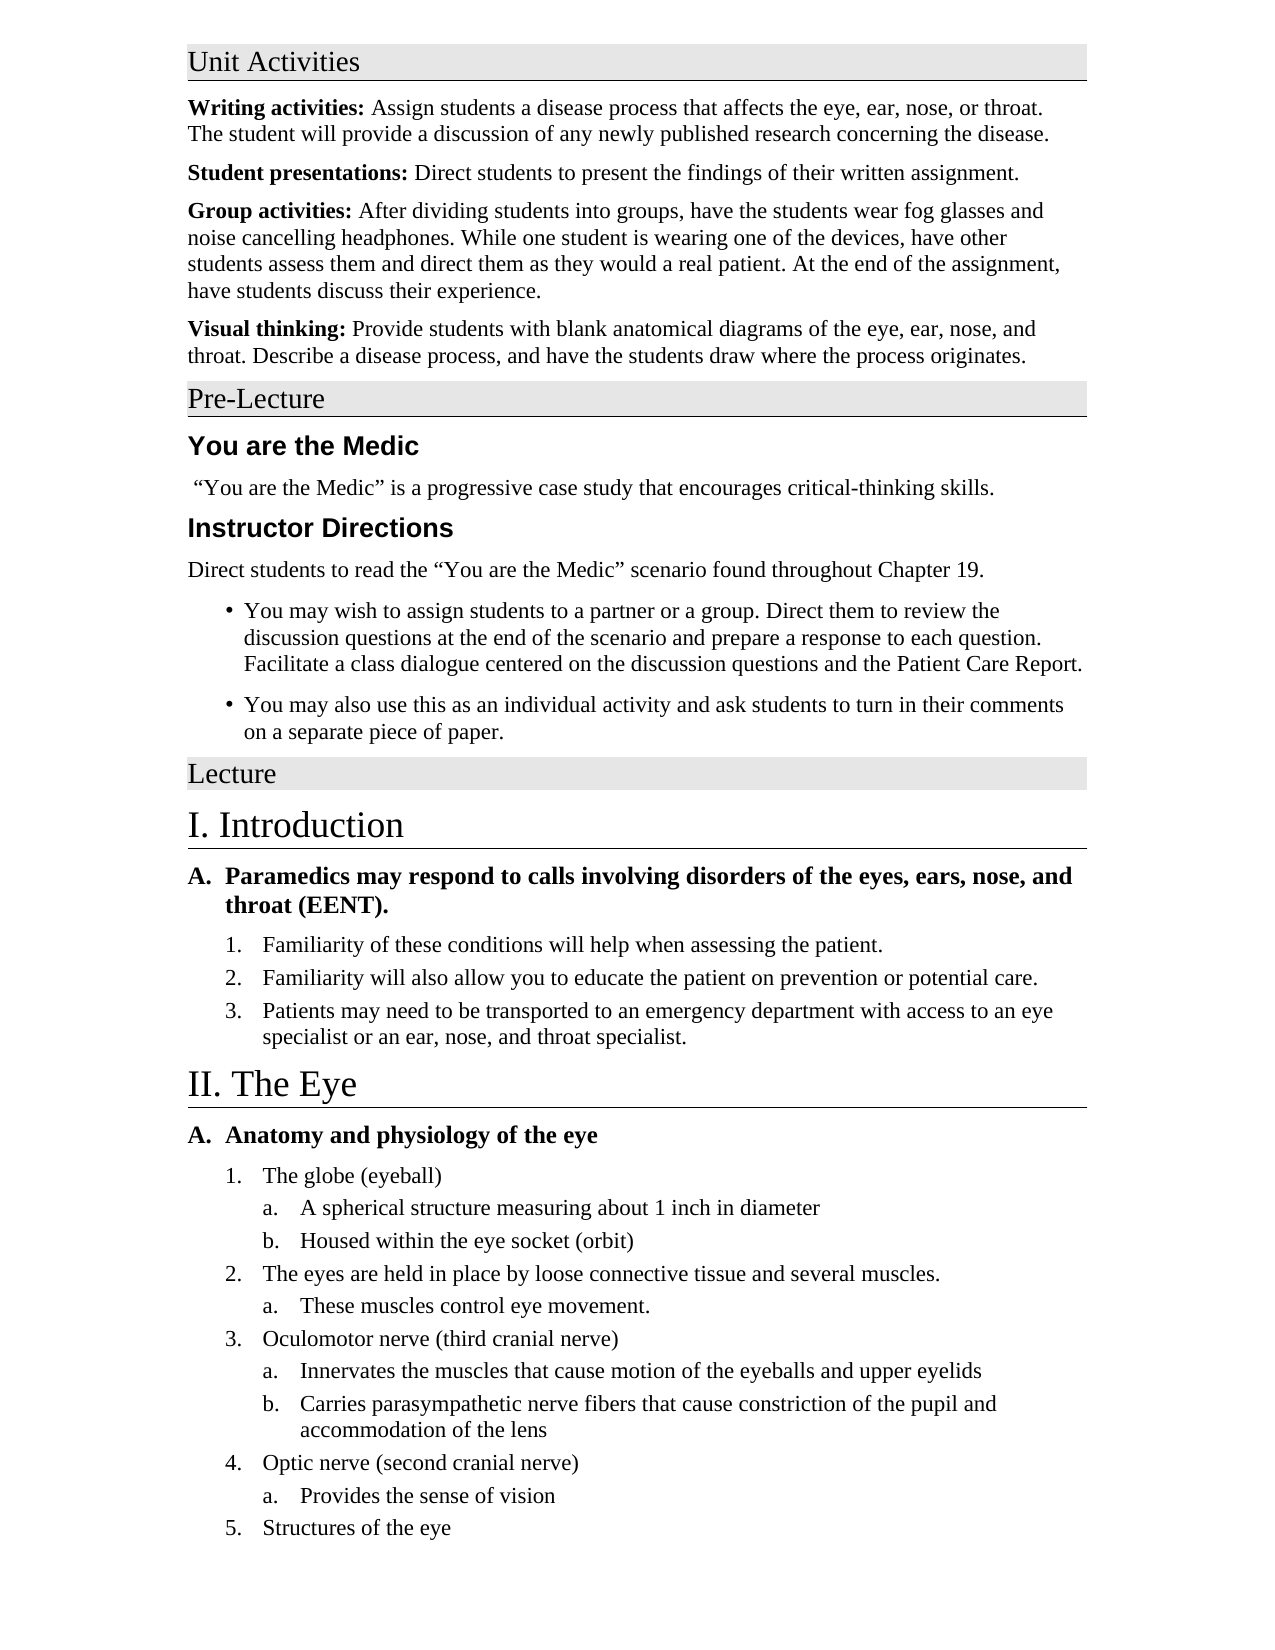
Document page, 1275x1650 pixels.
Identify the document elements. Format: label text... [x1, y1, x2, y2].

text 1. The globe (eyeball) [225, 1162, 1087, 1188]
text 5. Structures of the eye [225, 1514, 1087, 1541]
text • You may also use this as an individual activity and ask students to turn in their comments on a separate piece of paper. [225, 689, 1087, 744]
text b. Housed within the eye socket (orbit) [262, 1227, 1087, 1253]
text a. A spherical structure measuring about 1 inch in diameter [262, 1194, 1087, 1221]
text 3. Patients may need to be transported to an emergency department with access to an eye specialist or an ear, nose, and throat specialist. [225, 997, 1087, 1049]
text Direct students to read the “You are the Medic” scenario found throughout Chapter 19. [187, 556, 1087, 583]
text 4. Optic nerve (second cranial nerve) [225, 1449, 1087, 1475]
text a. Innervates the muscles that cause motion of the eyeballs and upper eyelids [262, 1357, 1087, 1384]
text A. Anatomy and physiology of the eye [187, 1121, 1087, 1149]
text Lecture [187, 757, 1087, 790]
text I. Introduction [187, 803, 1087, 849]
text a. Provides the sense of vision [262, 1482, 1087, 1508]
text a. These muscles control eye movement. [262, 1292, 1087, 1319]
text “You are the Medic” is a progressive case study that encourages critical-thinking skills. [187, 474, 1087, 500]
text Writing activities: Assign students a disease process that affects the eye, ear, nose, or throat. The student will provide a discussion of any newly published research concerning the disease. [187, 93, 1087, 146]
text II. The Eye [187, 1062, 1087, 1108]
text • You may wish to assign students to a partner or a group. Direct them to review the discussion questions at the end of the scenario and prepare a response to each question. Facilitate a class dialogue centered on the discussion questions and the Patient Care Report. [225, 595, 1087, 677]
text 2. Familiarity will also allow you to educate the patient on prevention or potential care. [225, 964, 1087, 990]
text Student presentations: Direct students to present the findings of their written assignment. [187, 159, 1087, 185]
text Visual thinking: Provide students with blank anatomical diagrams of the eye, ear, nose, and throat. Describe a disease process, and have the students draw where the process originates. [187, 316, 1087, 368]
subtitle You are the Medic [187, 430, 1087, 461]
subtitle Instructor Directions [187, 512, 1087, 544]
text 1. Familiarity of these conditions will help when assessing the patient. [225, 931, 1087, 958]
text Group activities: After dividing students into groups, have the students wear fog glasses and noise cancelling headphones. While one student is wearing one of the devices, have other students assess them and direct them as they would a real patient. At the end of the assignment, have students discuss their experience. [187, 198, 1087, 303]
text b. Carries parasympathetic nerve fibers that cause constriction of the pupil and accommodation of the lens [262, 1390, 1087, 1443]
text Unit Activities [187, 44, 1087, 81]
text 2. The eyes are held in place by loose connective tissue and several muscles. [225, 1260, 1087, 1286]
text Pre-Lecture [187, 381, 1087, 417]
text A. Paramedics may respond to calls involving disorders of the eyes, ears, nose, and throat (EENT). [187, 861, 1087, 919]
text 3. Oculomotor nerve (third cranial nerve) [225, 1325, 1087, 1351]
